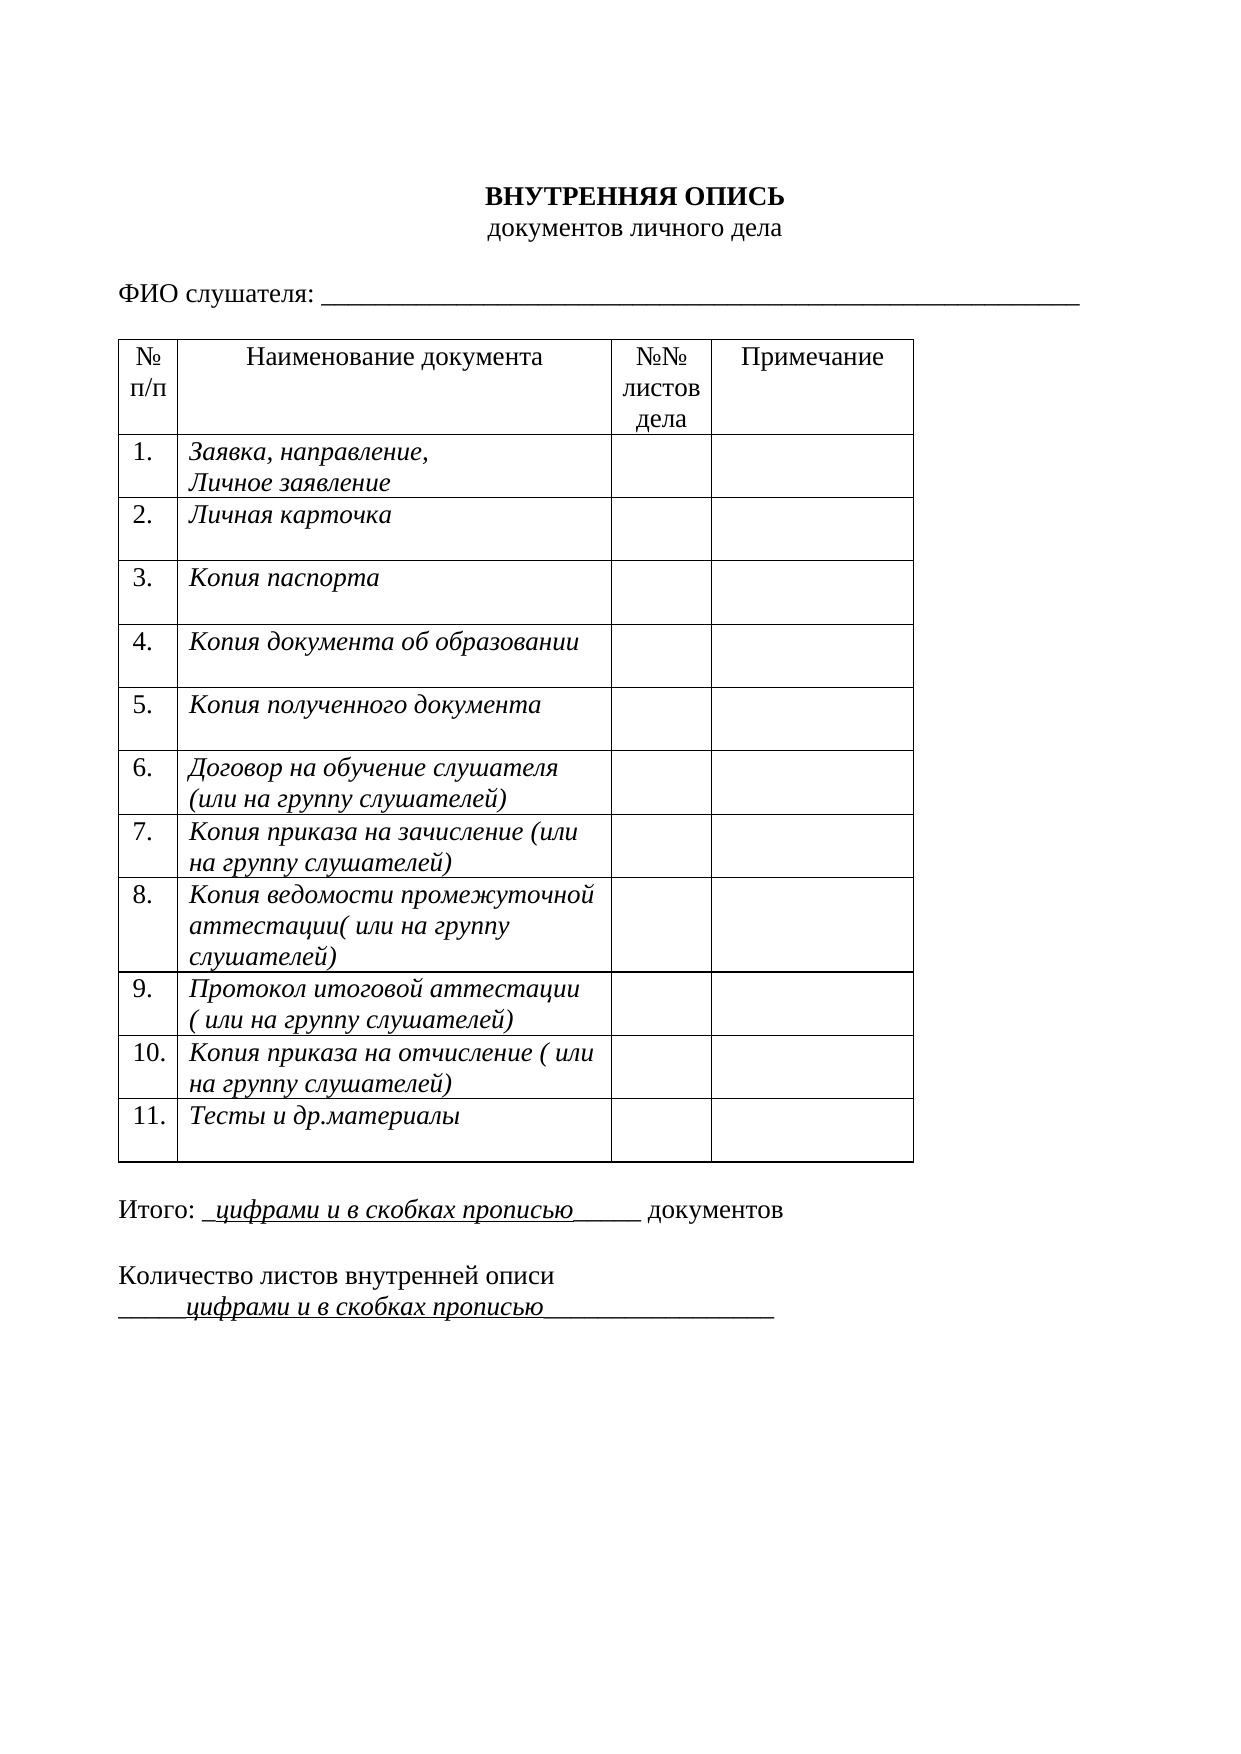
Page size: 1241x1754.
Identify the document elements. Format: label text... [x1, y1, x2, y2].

text Количество листов внутренней описи [118, 1259, 1152, 1290]
table_cell [119, 688, 177, 750]
table_cell [712, 435, 913, 497]
table_cell [612, 1036, 711, 1098]
table_cell [612, 561, 711, 623]
table_cell [712, 625, 913, 687]
table_cell [119, 561, 177, 623]
table_cell [712, 561, 913, 623]
text _____цифрами и в скобках прописью_________________ [118, 1290, 1152, 1321]
table_cell Протокол итоговой аттестации ( или на группу слушателей) [178, 973, 611, 1035]
table_header №№ листов дела [612, 340, 711, 433]
table_cell [119, 625, 177, 687]
table_cell Копия полученного документа [178, 688, 611, 750]
table_cell [119, 1036, 177, 1098]
table_cell [612, 625, 711, 687]
table_cell Тесты и др.материалы [178, 1099, 611, 1161]
table_cell [612, 973, 711, 1035]
table_cell [119, 1099, 177, 1161]
table_cell [712, 973, 913, 1035]
table_header Наименование документа [178, 340, 611, 433]
table_cell [712, 878, 913, 971]
text ВНУТРЕННЯЯ ОПИСЬ [118, 180, 1152, 212]
table_cell Копия приказа на зачисление (или на группу слушателей) [178, 815, 611, 877]
table_cell [612, 688, 711, 750]
table_cell [119, 878, 177, 971]
table_cell [612, 1099, 711, 1161]
text документов личного дела [118, 212, 1152, 243]
table_cell [612, 435, 711, 497]
table_cell Заявка, направление, Личное заявление [178, 435, 611, 497]
table_cell Копия документа об образовании [178, 625, 611, 687]
table_cell [712, 1099, 913, 1161]
table_cell [712, 815, 913, 877]
table_header Примечание [712, 340, 913, 433]
table_cell Личная карточка [178, 498, 611, 560]
table_cell [712, 688, 913, 750]
table_cell [612, 815, 711, 877]
table_cell [612, 751, 711, 813]
table_header № п/п [119, 340, 177, 433]
table_cell Копия приказа на отчисление ( или на группу слушателей) [178, 1036, 611, 1098]
text Итого: _цифрами и в скобках прописью_____ документов [118, 1193, 1152, 1225]
table_cell Договор на обучение слушателя (или на группу слушателей) [178, 751, 611, 813]
table_cell [119, 973, 177, 1035]
text ФИО слушателя: ________________________________________________________ [118, 277, 1152, 308]
table_cell [119, 498, 177, 560]
table_cell [712, 1036, 913, 1098]
table_cell [612, 878, 711, 971]
table_cell [712, 751, 913, 813]
table_cell [119, 751, 177, 813]
table_cell Копия паспорта [178, 561, 611, 623]
table_cell [712, 498, 913, 560]
table_cell [119, 815, 177, 877]
table_cell [119, 435, 177, 497]
table_cell [612, 498, 711, 560]
table_cell Копия ведомости промежуточной аттестации( или на группу слушателей) [178, 878, 611, 971]
